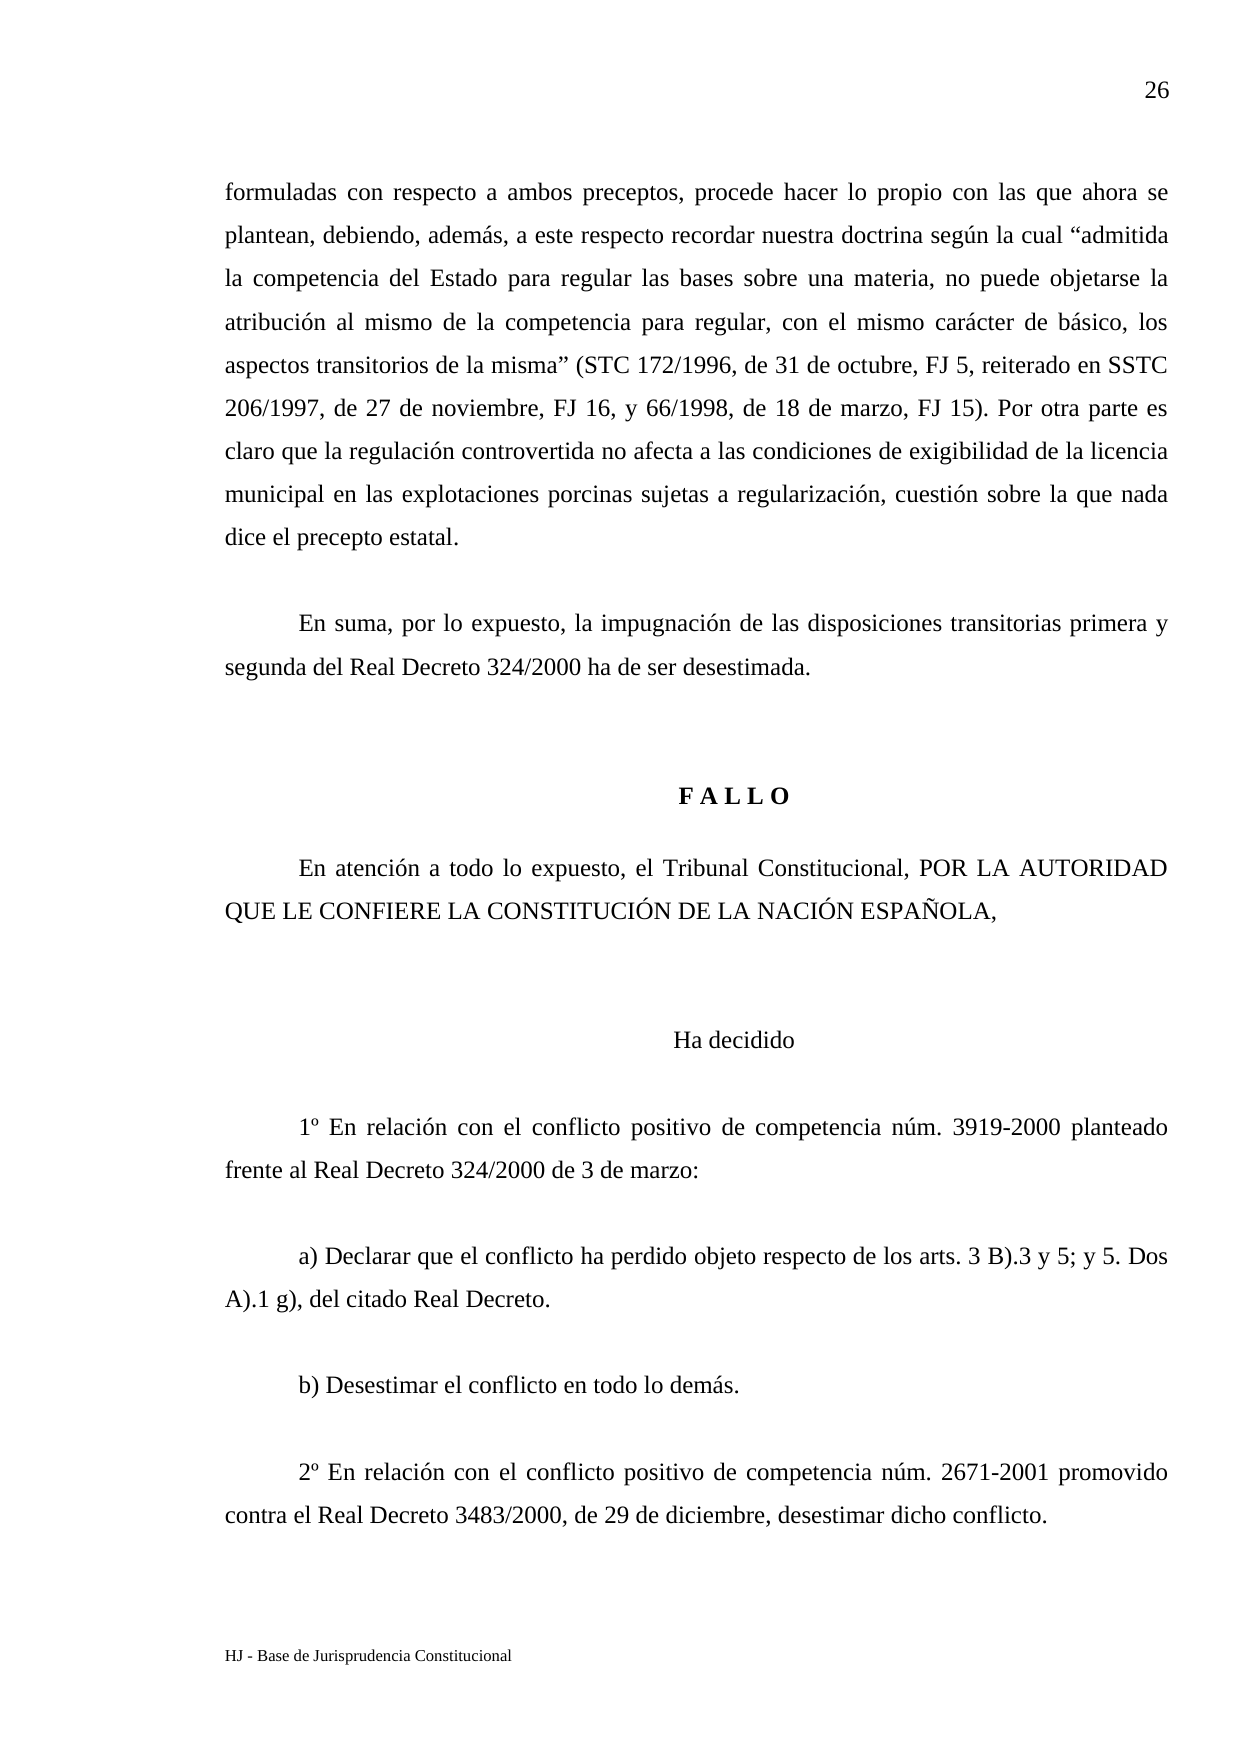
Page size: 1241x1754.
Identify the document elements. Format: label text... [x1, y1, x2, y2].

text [224, 177, 1169, 551]
text 2º En relación con el conflicto positivo de competencia núm. 2671-2001 promovido contra el Real Decreto 3483/2000, de 29 de diciembre, desestimar dicho conflicto. [224, 1457, 1169, 1528]
text En atención a todo lo expuesto, el Tribunal Constitucional, POR LA AUTORIDAD QUE LE CONFIERE LA CONSTITUCIÓN DE LA NACIÓN ESPAÑOLA, [224, 853, 1169, 925]
text b) Desestimar el conflicto en todo lo demás. [224, 1370, 1169, 1399]
subtitle F A L L O [224, 781, 1169, 810]
text 1º En relación con el conflicto positivo de competencia núm. 3919-2000 planteado frente al Real Decreto 324/2000 de 3 de marzo: [224, 1112, 1169, 1183]
text En suma, por lo expuesto, la impugnación de las disposiciones transitorias primera y segunda del Real Decreto 324/2000 ha de ser desestimada. [224, 608, 1169, 680]
text Ha decidido [224, 1025, 1169, 1054]
text a) Declarar que el conflicto ha perdido objeto respecto de los arts. 3 B).3 y 5; y 5. Dos A).1 g), del citado Real Decreto. [224, 1241, 1169, 1313]
